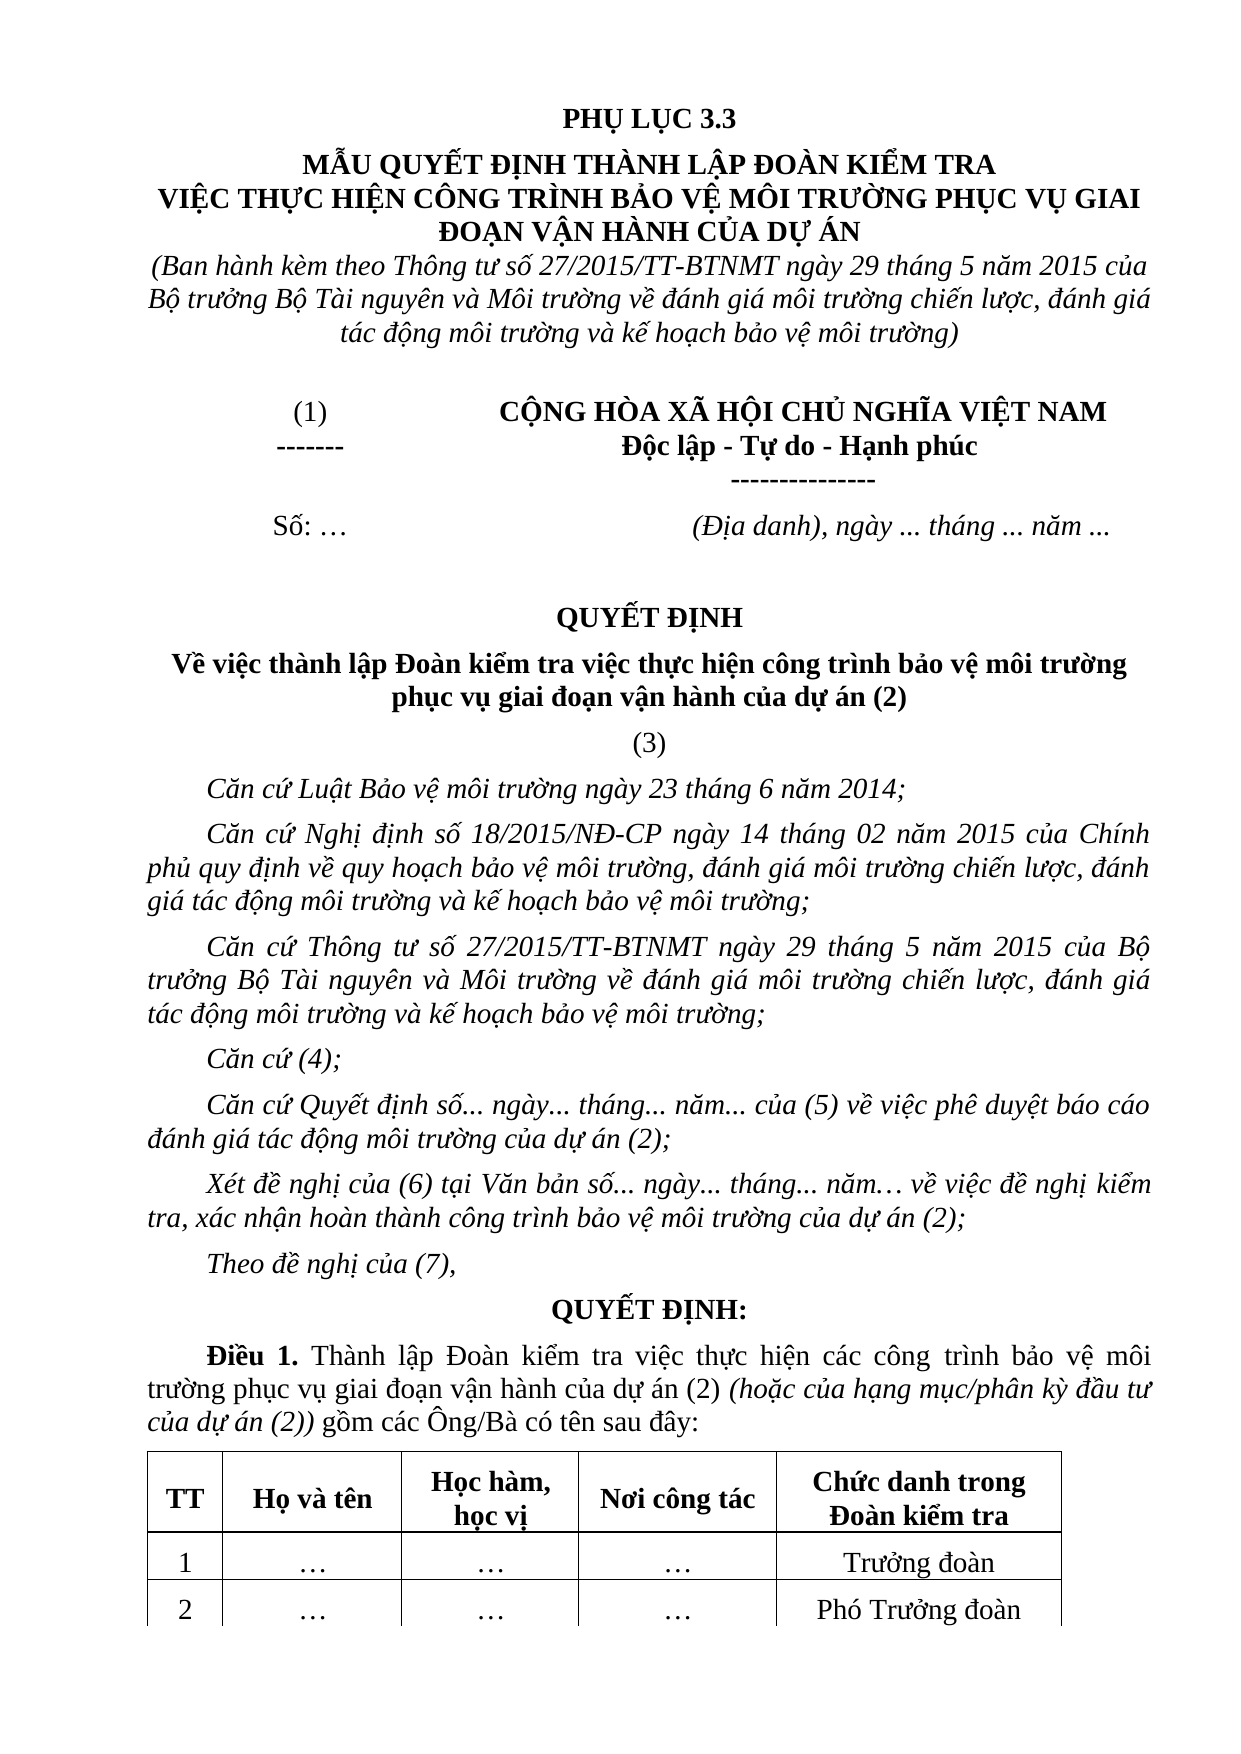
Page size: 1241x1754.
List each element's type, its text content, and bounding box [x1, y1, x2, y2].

text (3) [147, 725, 1152, 759]
text QUYẾT ĐỊNH [147, 600, 1152, 633]
text PHỤ LỤC 3.3 [147, 101, 1152, 135]
table_cell 2 [148, 1580, 222, 1626]
table_cell … [579, 1580, 776, 1626]
text Về việc thành lập Đoàn kiểm tra việc thực hiện công trình bảo vệ môi trường phục vụ giai đoạn vận hành của dự án (2) [147, 646, 1152, 713]
text Căn cứ Nghị định số 18/2015/NĐ-CP ngày 14 tháng 02 năm 2015 của Chính phủ quy định về quy hoạch bảo vệ môi trường, đánh giá môi trường chiến lược, đánh giá tác động môi trường và kế hoạch bảo vệ môi trường; [147, 817, 1152, 917]
text Căn cứ Luật Bảo vệ môi trường ngày 23 tháng 6 năm 2014; [147, 771, 1152, 805]
table_cell … [402, 1580, 578, 1626]
table_cell … [579, 1533, 776, 1578]
table_header TT [148, 1452, 222, 1531]
text QUYẾT ĐỊNH: [147, 1292, 1152, 1326]
table_cell … [402, 1533, 578, 1578]
table_header Nơi công tác [579, 1452, 776, 1531]
text Điều 1. Thành lập Đoàn kiểm tra việc thực hiện các công trình bảo vệ môi trường phục vụ giai đoạn vận hành của dự án (2) (hoặc của hạng mục/phân kỳ đầu tư của dự án (2)) gồm các Ông/Bà có tên sau đây: [147, 1338, 1152, 1438]
text MẪU QUYẾT ĐỊNH THÀNH LẬP ĐOÀN KIỂM TRA [147, 147, 1152, 181]
text Xét đề nghị của (6) tại Văn bản số... ngày... tháng... năm… về việc đề nghị kiểm tra, xác nhận hoàn thành công trình bảo vệ môi trường của dự án (2); [147, 1167, 1152, 1234]
table_cell Phó Trưởng đoàn [777, 1580, 1061, 1626]
text Theo đề nghị của (7), [147, 1246, 1152, 1280]
text Căn cứ (4); [147, 1042, 1152, 1076]
text Căn cứ Thông tư số 27/2015/TT-BTNMT ngày 29 tháng 5 năm 2015 của Bộ trưởng Bộ Tài nguyên và Môi trường về đánh giá môi trường chiến lược, đánh giá tác động môi trường và kế hoạch bảo vệ môi trường; [147, 930, 1152, 1030]
table_cell … [223, 1533, 401, 1578]
text Căn cứ Quyết định số... ngày... tháng... năm... của (5) về việc phê duyệt báo cáo đánh giá tác động môi trường của dự án (2); [147, 1088, 1152, 1155]
text VIỆC THỰC HIỆN CÔNG TRÌNH BẢO VỆ MÔI TRƯỜNG PHỤC VỤ GIAI ĐOẠN VẬN HÀNH CỦA DỰ ÁN (Ban hành kèm theo Thông tư số 27/2015/TT-BTNMT ngày 29 tháng 5 năm 2015 của Bộ trưởng Bộ Tài nguyên và Môi trường về đánh giá môi trường chiến lược, đánh giá tác động môi trường và kế hoạch bảo vệ môi trường) [147, 181, 1152, 348]
table_header (1) ------- [136, 382, 484, 495]
table_cell … [223, 1580, 401, 1626]
table_header Học hàm, học vị [402, 1452, 578, 1531]
table_cell 1 [148, 1533, 222, 1578]
table_cell Số: … [136, 495, 484, 541]
table_cell (Địa danh), ngày ... tháng ... năm ... [484, 495, 1122, 541]
table_header Họ và tên [223, 1452, 401, 1531]
table_cell Trưởng đoàn [777, 1533, 1061, 1578]
table_header Chức danh trong Đoàn kiểm tra [777, 1452, 1061, 1531]
table_header CỘNG HÒA XÃ HỘI CHỦ NGHĨA VIỆT NAM Độc lập - Tự do - Hạnh phúc --------------- [484, 382, 1122, 495]
